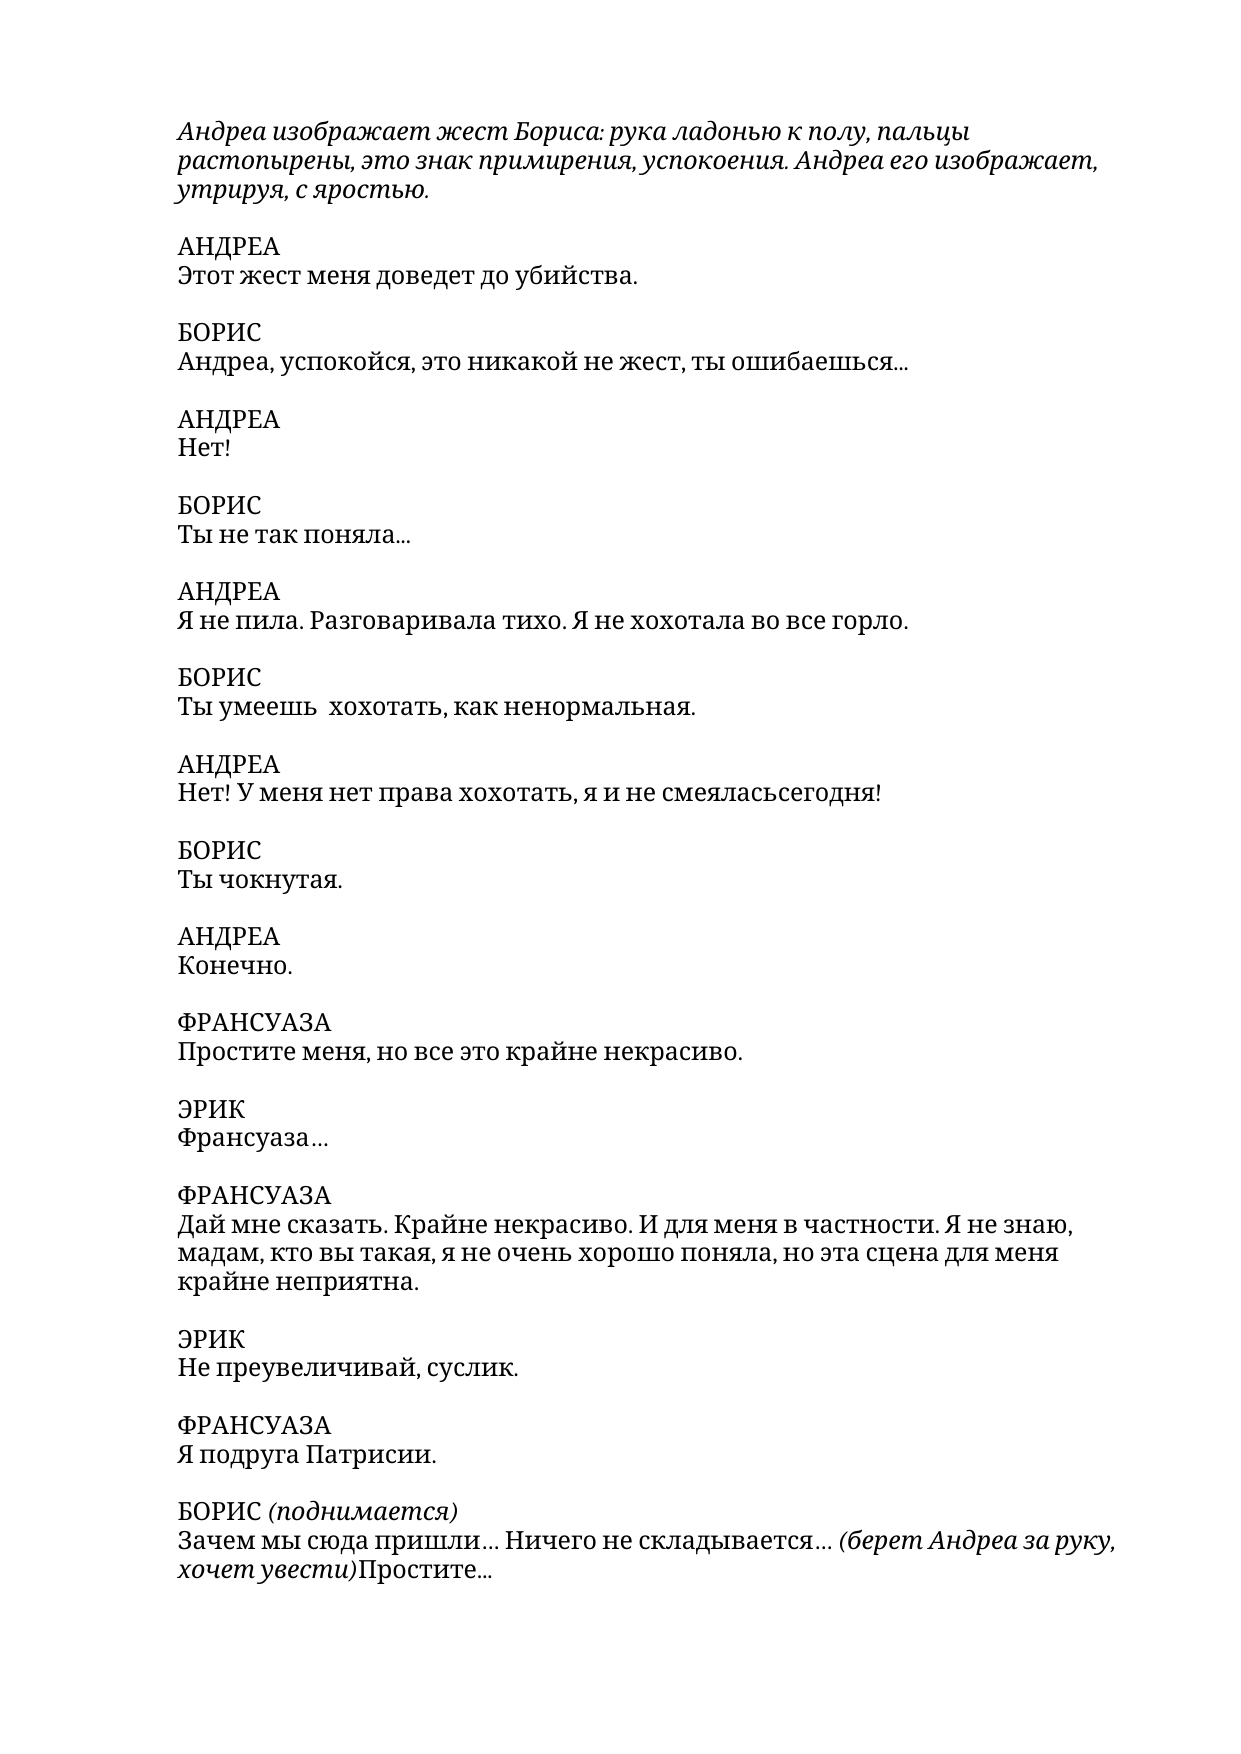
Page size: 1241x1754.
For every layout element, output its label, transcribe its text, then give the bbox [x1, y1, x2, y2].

text ФРАНСУАЗА [177, 1009, 1152, 1038]
text ЭРИК [177, 1096, 1152, 1124]
text Зачем мы сюда пришли… Ничего не складывается… (берет Андреа за руку, хочет увести)Простите... [177, 1527, 1152, 1584]
text БОРИС [177, 492, 1152, 521]
text ФРАНСУАЗА [177, 1182, 1152, 1211]
text Нет! У меня нет права хохотать, я и не смеяласьсегодня! [177, 779, 1152, 808]
text АНДРЕА [177, 406, 1152, 434]
text Дай мне сказать. Крайне некрасиво. И для меня в частности. Я не знаю, мадам, кто вы такая, я не очень хорошо поняла, но эта сцена для меня крайне неприятна. [177, 1211, 1152, 1297]
text БОРИС [177, 319, 1152, 348]
text АНДРЕА [177, 923, 1152, 952]
text Ты чокнутая. [177, 866, 1152, 894]
text Этот жест меня доведет до убийства. [177, 262, 1152, 291]
text Я не пила. Разговаривала тихо. Я не хохотала во все горло. [177, 607, 1152, 636]
text АНДРЕА [177, 578, 1152, 607]
text Ты умеешь хохотать, как ненормальная. [177, 693, 1152, 722]
text ЭРИК [177, 1326, 1152, 1354]
text АНДРЕА [177, 233, 1152, 262]
text Ты не так поняла... [177, 521, 1152, 549]
text БОРИС (поднимается) [177, 1498, 1152, 1527]
text Конечно. [177, 952, 1152, 981]
text АНДРЕА [177, 751, 1152, 779]
text ФРАНСУАЗА [177, 1412, 1152, 1441]
text Я подруга Патрисии. [177, 1441, 1152, 1469]
text Андреа, успокойся, это никакой не жест, ты ошибаешься... [177, 348, 1152, 377]
text Нет! [177, 434, 1152, 463]
text Простите меня, но все это крайне некрасиво. [177, 1038, 1152, 1067]
text Не преувеличивай, суслик. [177, 1354, 1152, 1383]
text БОРИС [177, 837, 1152, 866]
text Андреа изображает жест Бориса: рука ладонью к полу, пальцы растопырены, это знак примирения, успокоения. Андреа его изображает, утрируя, с яростью. [177, 118, 1152, 204]
text Франсуаза… [177, 1124, 1152, 1153]
text БОРИС [177, 664, 1152, 693]
